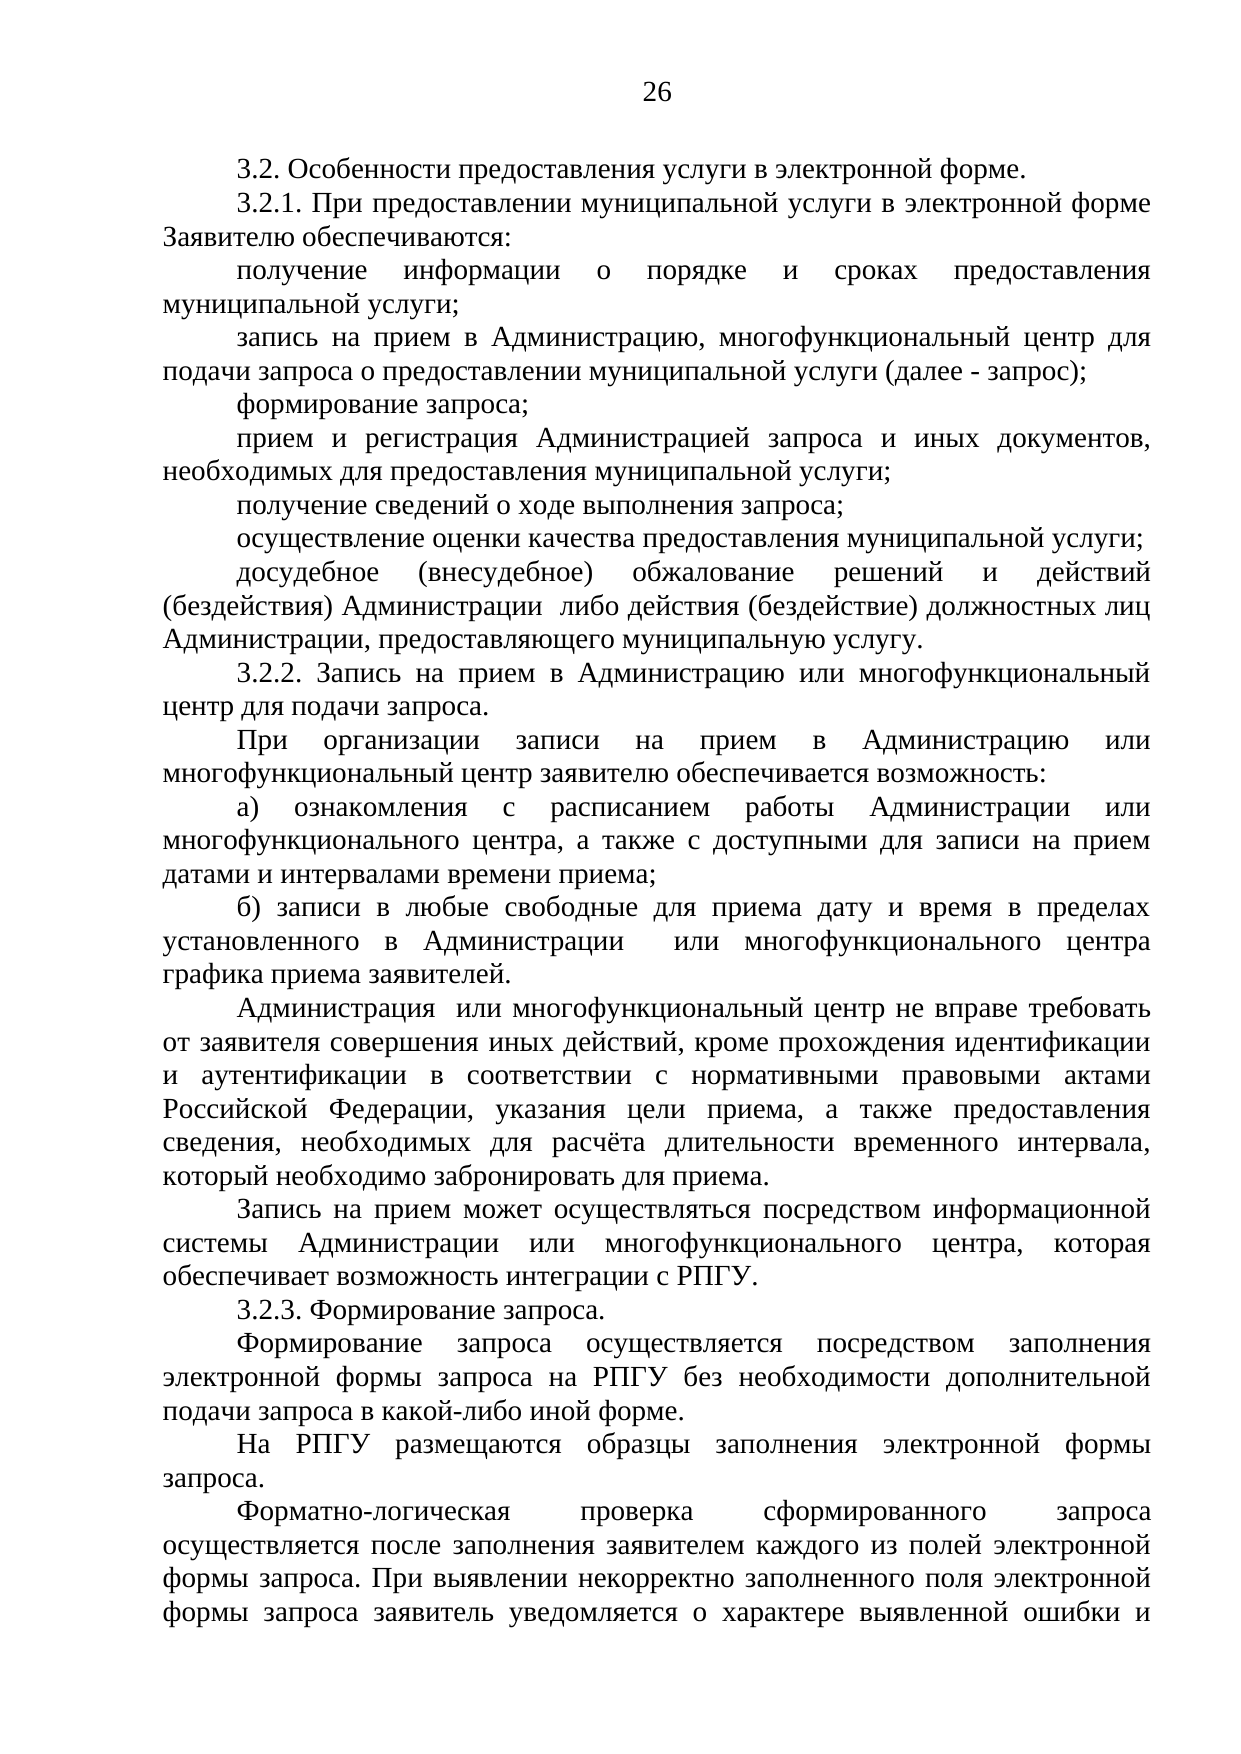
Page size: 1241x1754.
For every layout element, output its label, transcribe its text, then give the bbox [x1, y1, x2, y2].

text 3.2. Особенности предоставления услуги в электронной форме. [162, 152, 1152, 185]
text 3.2.2. Запись на прием в Администрацию или многофункциональный центр для подачи запроса. [162, 655, 1152, 722]
text осуществление оценки качества предоставления муниципальной услуги; [162, 521, 1152, 554]
text Администрация или многофункциональный центр не вправе требовать от заявителя совершения иных действий, кроме прохождения идентификации и аутентификации в соответствии с нормативными правовыми актами Российской Федерации, указания цели приема, а также предоставления сведения, необходимых для расчёта длительности временного интервала, который необходимо забронировать для приема. [162, 990, 1152, 1191]
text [162, 1493, 1152, 1627]
text получение сведений о ходе выполнения запроса; [162, 487, 1152, 521]
text формирование запроса; [162, 386, 1152, 420]
text Формирование запроса осуществляется посредством заполнения электронной формы запроса на РПГУ без необходимости дополнительной подачи запроса в какой-либо иной форме. [162, 1326, 1152, 1426]
text получение информации о порядке и сроках предоставления муниципальной услуги; [162, 252, 1152, 319]
text На РПГУ размещаются образцы заполнения электронной формы запроса. [162, 1426, 1152, 1493]
text б) записи в любые свободные для приема дату и время в пределах установленного в Администрации или многофункционального центра графика приема заявителей. [162, 889, 1152, 990]
text При организации записи на прием в Администрацию или многофункциональный центр заявителю обеспечивается возможность: [162, 722, 1152, 789]
text досудебное (внесудебное) обжалование решений и действий (бездействия) Администрации либо действия (бездействие) должностных лиц Администрации, предоставляющего муниципальную услугу. [162, 554, 1152, 655]
text а) ознакомления с расписанием работы Администрации или многофункционального центра, а также с доступными для записи на прием датами и интервалами времени приема; [162, 789, 1152, 889]
text Запись на прием может осуществляться посредством информационной системы Администрации или многофункционального центра, которая обеспечивает возможность интеграции с РПГУ. [162, 1191, 1152, 1292]
text прием и регистрация Администрацией запроса и иных документов, необходимых для предоставления муниципальной услуги; [162, 420, 1152, 487]
text запись на прием в Администрацию, многофункциональный центр для подачи запроса о предоставлении муниципальной услуги (далее - запрос); [162, 319, 1152, 386]
text 3.2.1. При предоставлении муниципальной услуги в электронной форме Заявителю обеспечиваются: [162, 185, 1152, 252]
text 3.2.3. Формирование запроса. [162, 1292, 1152, 1326]
